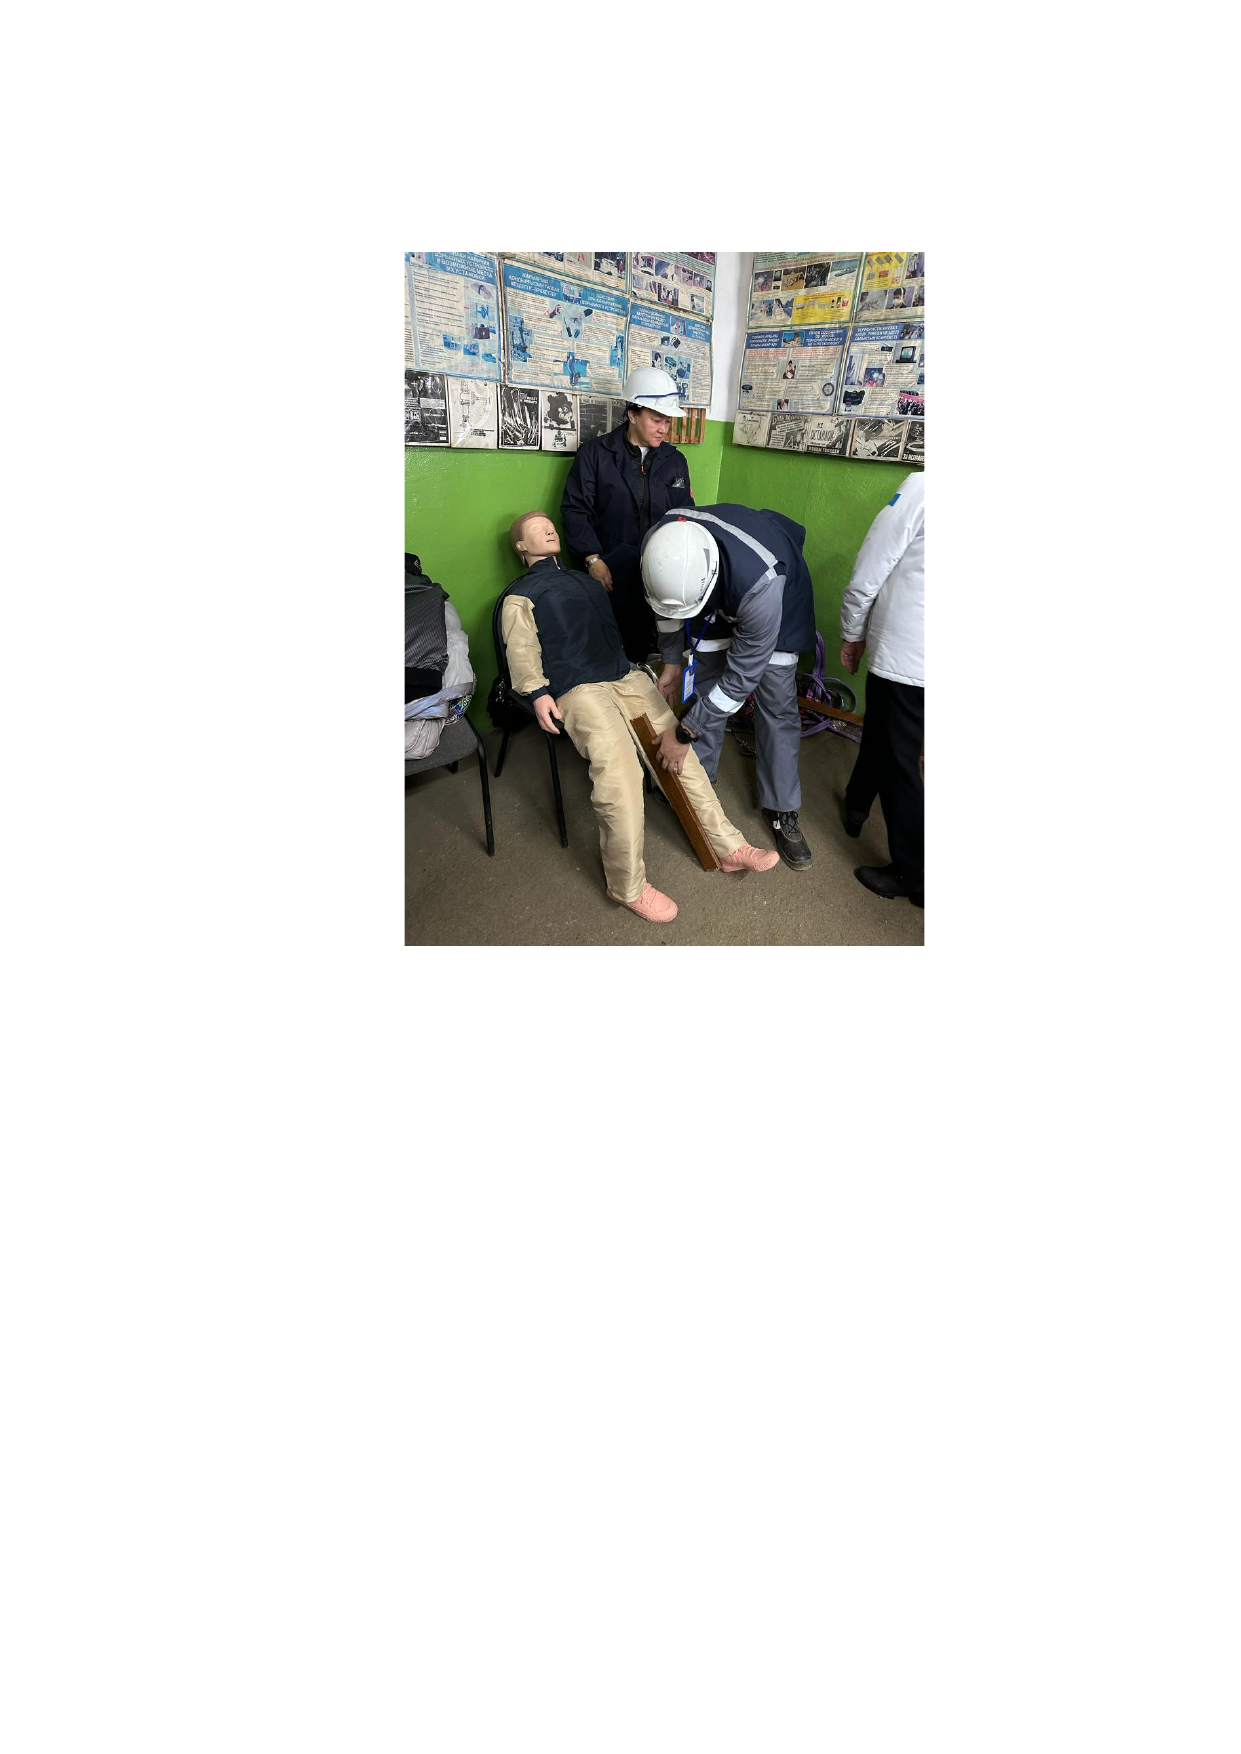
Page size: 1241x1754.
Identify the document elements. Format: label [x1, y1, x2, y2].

picture [404, 252, 925, 946]
